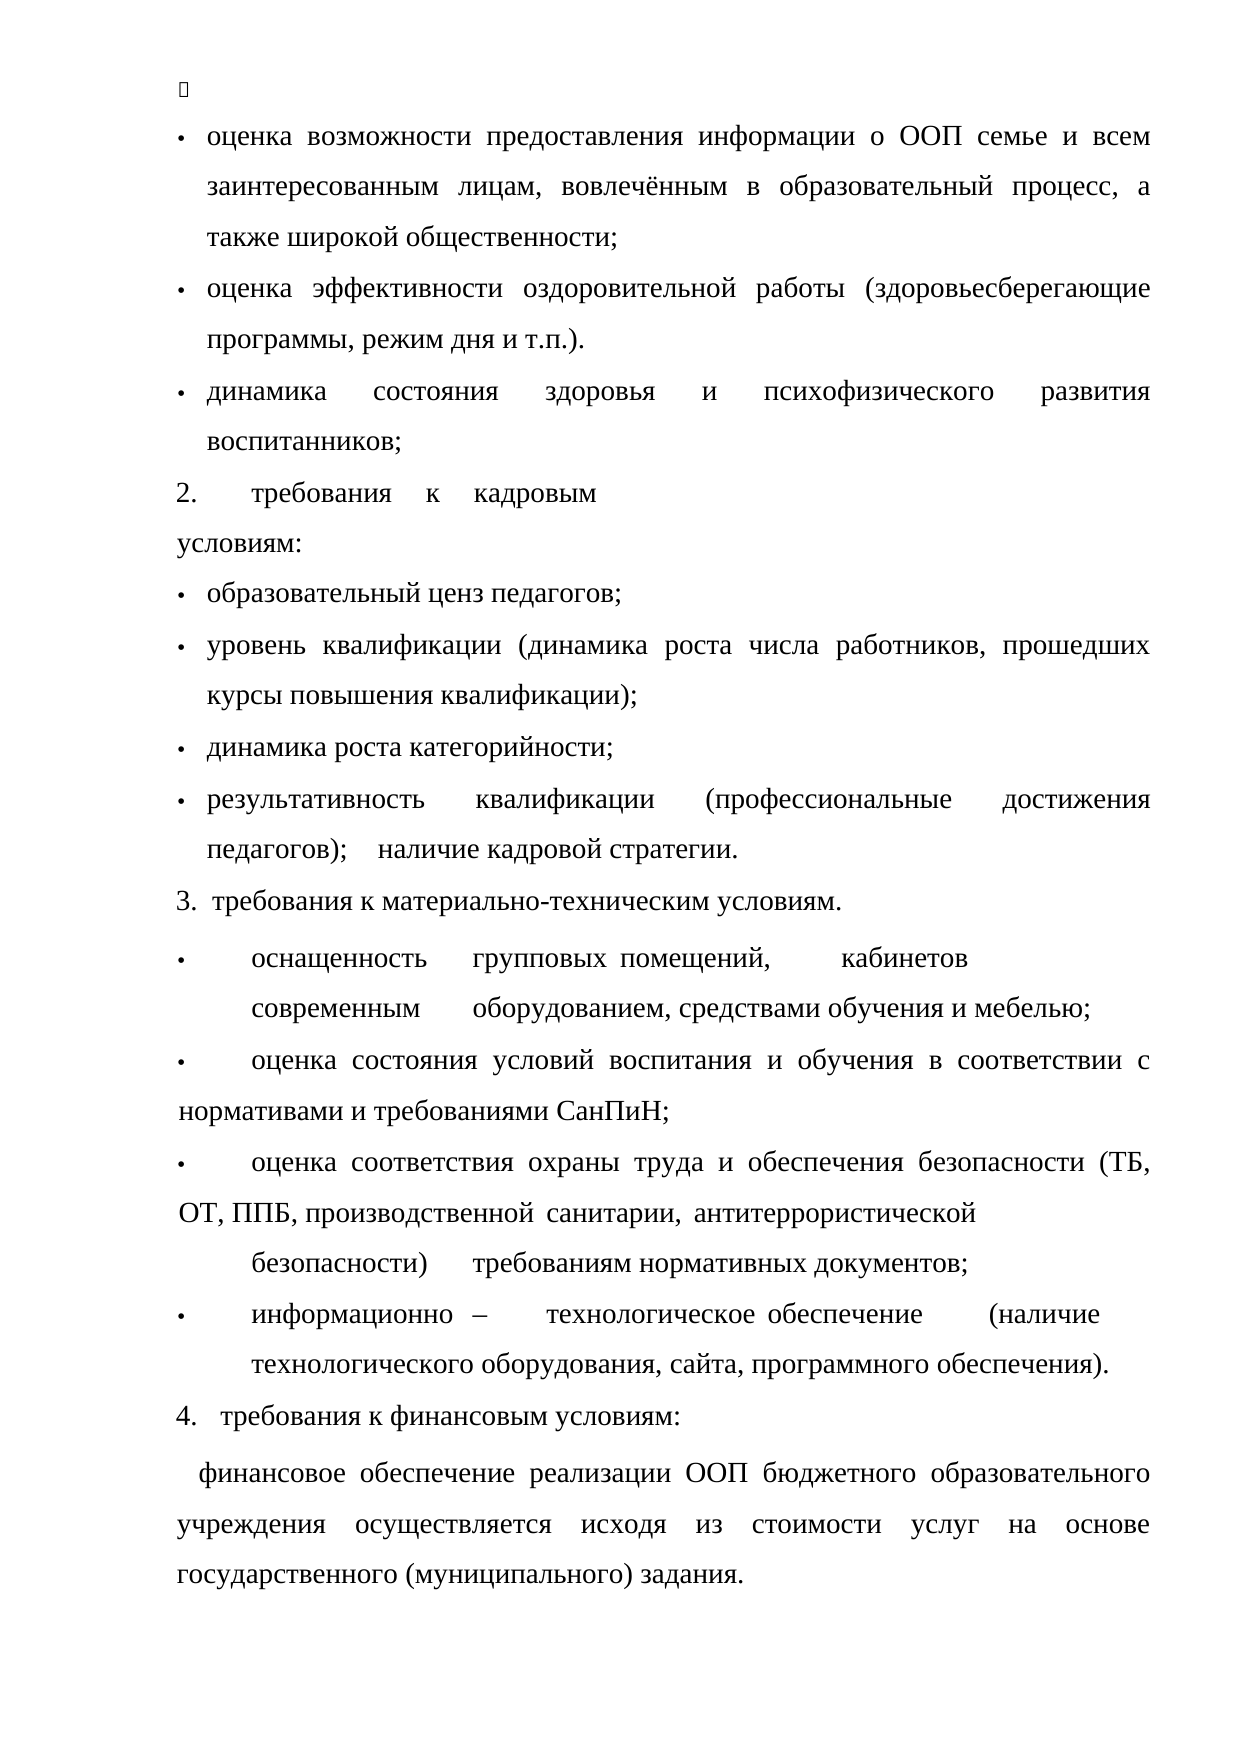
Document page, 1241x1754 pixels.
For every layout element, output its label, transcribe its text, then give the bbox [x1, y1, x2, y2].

list образовательный ценз педагогов; [177, 575, 1151, 609]
list оценка состояния условий воспитания и обучения в соответствии с нормативами и требованиями СанПиН; [177, 1042, 1151, 1126]
list информационно – технологическое обеспечение (наличие технологического оборудования, сайта, программного обеспечения). [177, 1296, 1151, 1380]
text 3. требования к материально-техническим условиям. [176, 883, 1152, 917]
list результативность квалификации (профессиональные достижения педагогов); наличие кадровой стратегии. [177, 781, 1151, 865]
text 2. требования к кадровым условиям: [176, 475, 597, 558]
text финансовое обеспечение реализации ООП бюджетного образовательного учреждения осуществляется исходя из стоимости услуг на основе государственного (муниципального) задания. [176, 1455, 1151, 1589]
list оснащенность групповых помещений, кабинетов современным оборудованием, средствами обучения и мебелью; [177, 940, 1151, 1024]
list оценка соответствия охраны труда и обеспечения безопасности (ТБ, ОТ, ППБ, производственной санитарии, антитеррористической безопасности) требованиям нормативных документов; [177, 1144, 1151, 1279]
list динамика роста категорийности; [177, 729, 1151, 763]
list уровень квалификации (динамика роста числа работников, прошедших курсы повышения квалификации); [177, 627, 1151, 711]
list оценка возможности предоставления информации о ООП семье и всем заинтересованным лицам, вовлечённым в образовательный процесс, а также широкой общественности; [177, 118, 1151, 252]
list оценка эффективности оздоровительной работы (здоровьесберегающие программы, режим дня и т.п.). [177, 271, 1151, 354]
list динамика состояния здоровья и психофизического развития воспитанников; [177, 373, 1151, 456]
text 4. требования к финансовым условиям: [176, 1398, 1152, 1432]
